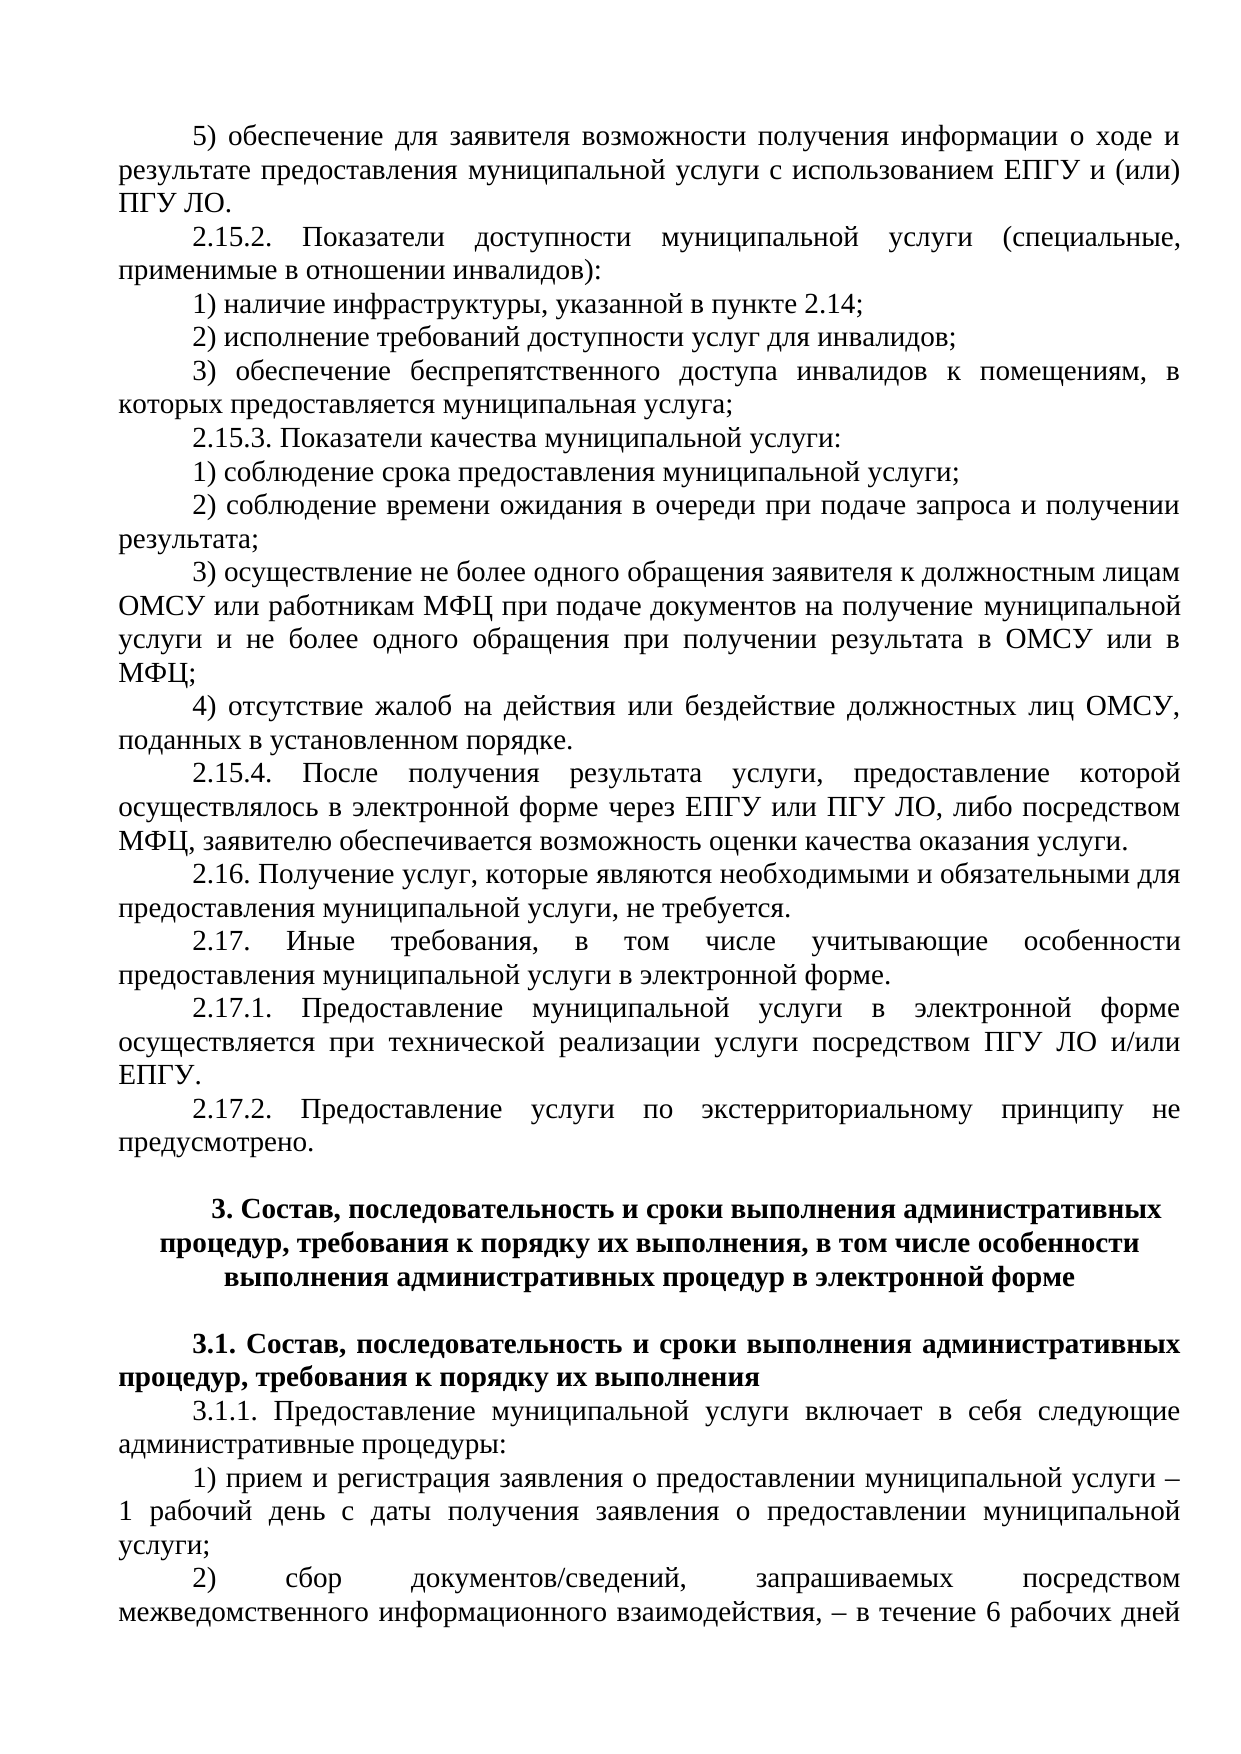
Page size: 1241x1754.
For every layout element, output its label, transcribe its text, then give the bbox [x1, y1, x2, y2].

text 3.1.1. Предоставление муниципальной услуги включает в себя следующие административные процедуры: [118, 1393, 1181, 1460]
text 2.15.2. Показатели доступности муниципальной услуги (специальные, применимые в отношении инвалидов): [118, 219, 1181, 286]
text 1) соблюдение срока предоставления муниципальной услуги; [118, 454, 1181, 487]
text 2.15.4. После получения результата услуги, предоставление которой осуществлялось в электронной форме через ЕПГУ или ПГУ ЛО, либо посредством МФЦ, заявителю обеспечивается возможность оценки качества оказания услуги. [118, 756, 1181, 856]
text 3. Состав, последовательность и сроки выполнения административных процедур, требования к порядку их выполнения, в том числе особенности выполнения административных процедур в электронной форме [118, 1192, 1181, 1292]
text 2.17.1. Предоставление муниципальной услуги в электронной форме осуществляется при технической реализации услуги посредством ПГУ ЛО и/или ЕПГУ. [118, 990, 1181, 1091]
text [118, 1561, 1181, 1628]
text 2.16. Получение услуг, которые являются необходимыми и обязательными для предоставления муниципальной услуги, не требуется. [118, 856, 1181, 923]
text 3) осуществление не более одного обращения заявителя к должностным лицам ОМСУ или работникам МФЦ при подаче документов на получение муниципальной услуги и не более одного обращения при получении результата в ОМСУ или в МФЦ; [118, 554, 1181, 688]
text 3.1. Состав, последовательность и сроки выполнения административных процедур, требования к порядку их выполнения [118, 1326, 1181, 1393]
text 5) обеспечение для заявителя возможности получения информации о ходе и результате предоставления муниципальной услуги с использованием ЕПГУ и (или) ПГУ ЛО. [118, 118, 1181, 219]
text 3) обеспечение беспрепятственного доступа инвалидов к помещениям, в которых предоставляется муниципальная услуга; [118, 353, 1181, 420]
text 2) соблюдение времени ожидания в очереди при подаче запроса и получении результата; [118, 487, 1181, 554]
text 2.17.2. Предоставление услуги по экстерриториальному принципу не предусмотрено. [118, 1091, 1181, 1158]
text 1) наличие инфраструктуры, указанной в пункте 2.14; [118, 286, 1181, 319]
text 4) отсутствие жалоб на действия или бездействие должностных лиц ОМСУ, поданных в установленном порядке. [118, 688, 1181, 756]
text 1) прием и регистрация заявления о предоставлении муниципальной услуги – 1 рабочий день с даты получения заявления о предоставлении муниципальной услуги; [118, 1460, 1181, 1561]
text 2.15.3. Показатели качества муниципальной услуги: [118, 420, 1181, 454]
text 2) исполнение требований доступности услуг для инвалидов; [118, 319, 1181, 353]
text 2.17. Иные требования, в том числе учитывающие особенности предоставления муниципальной услуги в электронной форме. [118, 923, 1181, 990]
